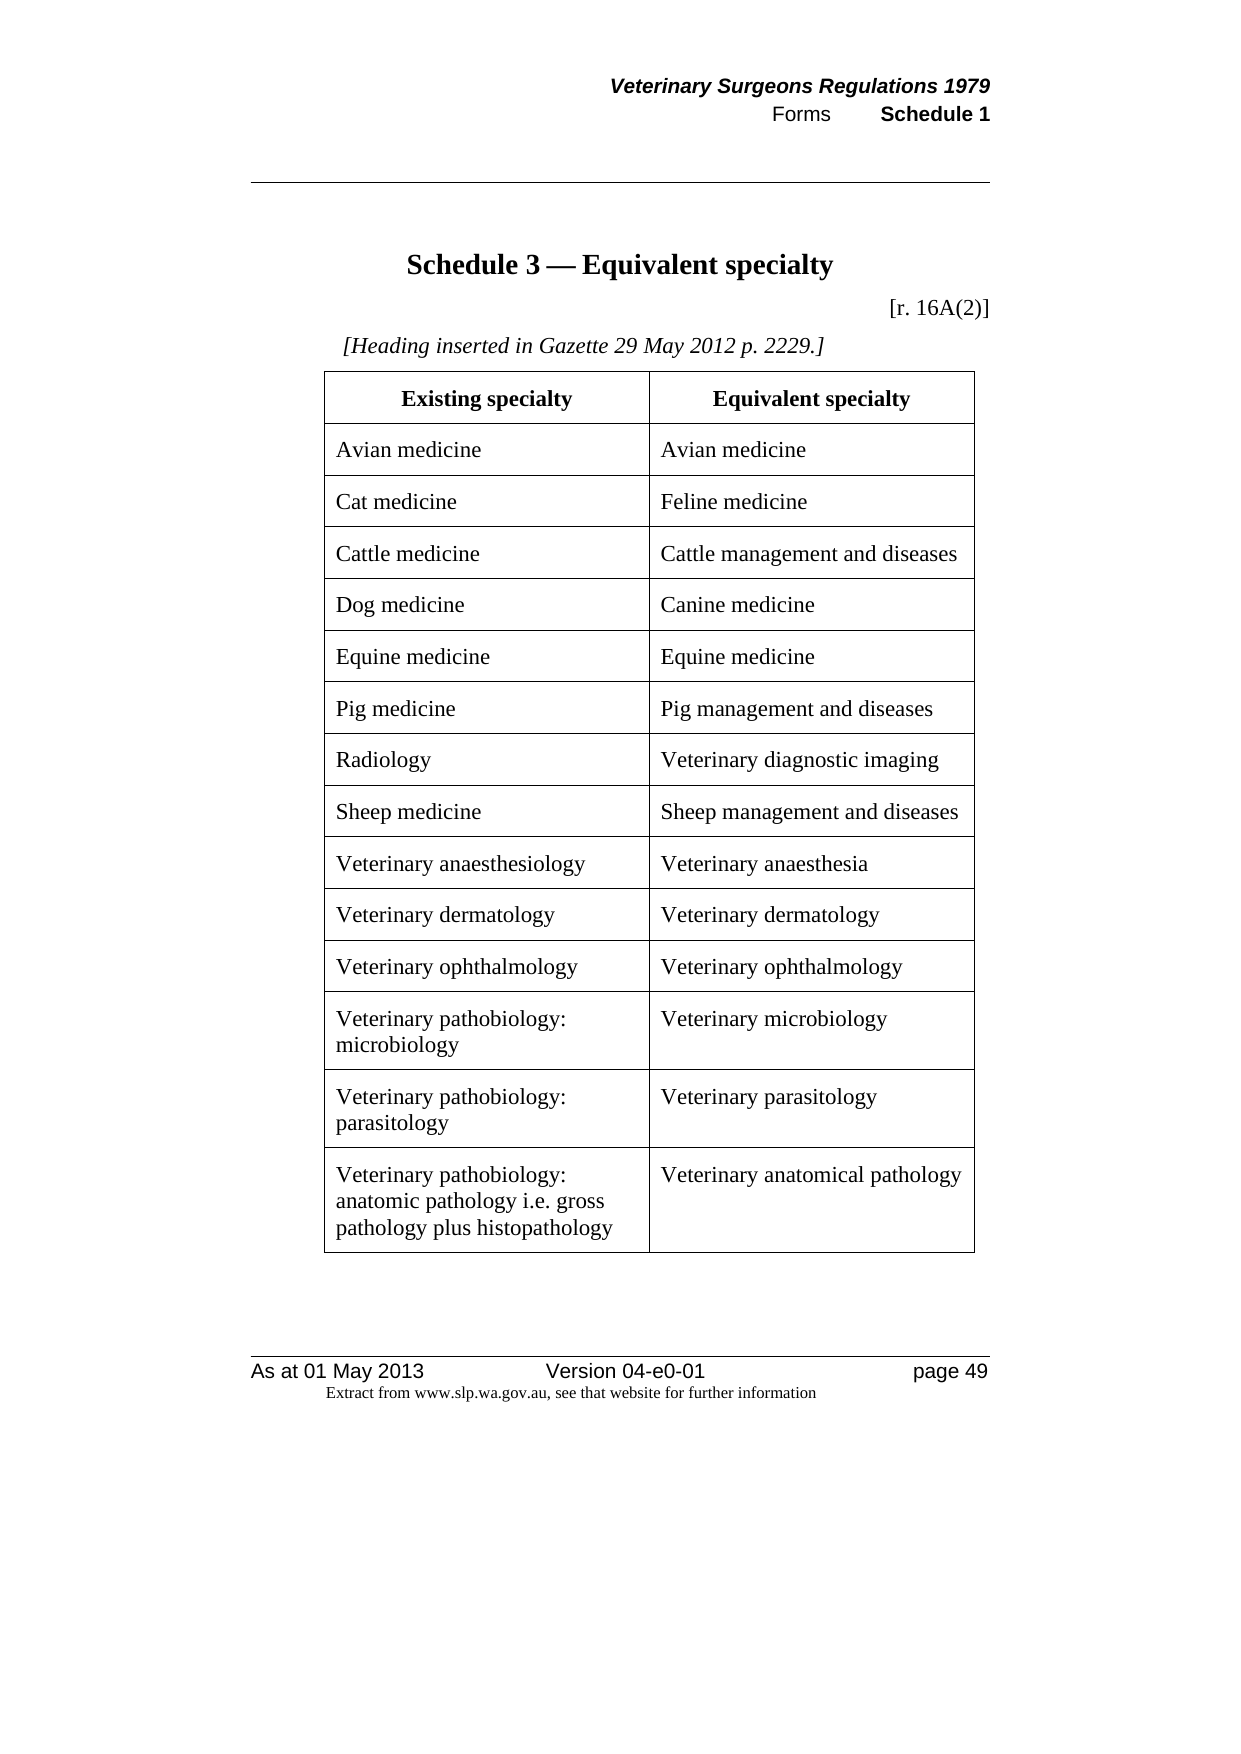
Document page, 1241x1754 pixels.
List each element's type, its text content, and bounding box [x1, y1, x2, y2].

table_cell Pig management and diseases [650, 682, 974, 733]
table_cell Veterinary pathobiology: parasitology [325, 1070, 649, 1147]
table_cell Sheep management and diseases [650, 786, 974, 836]
table_header Existing specialty [325, 372, 649, 423]
table_cell Veterinary pathobiology: anatomic pathology i.e. gross pathology plus histopathology [325, 1148, 649, 1252]
table_cell Cattle management and diseases [650, 527, 974, 578]
table_cell Avian medicine [325, 424, 649, 474]
table_cell Dog medicine [325, 579, 649, 629]
table_cell Veterinary pathobiology: microbiology [325, 992, 649, 1069]
table_cell Veterinary microbiology [650, 992, 974, 1069]
table_cell Cattle medicine [325, 527, 649, 578]
table_cell Veterinary diagnostic imaging [650, 734, 974, 784]
table_cell Equine medicine [325, 631, 649, 681]
subtitle [Heading inserted in Gazette 29 May 2012 p. 2229.] [251, 332, 990, 359]
table_cell Veterinary parasitology [650, 1070, 974, 1147]
table_cell Veterinary dermatology [650, 889, 974, 939]
table_cell Radiology [325, 734, 649, 784]
table_cell Equine medicine [650, 631, 974, 681]
table_cell Veterinary dermatology [325, 889, 649, 939]
table_cell Avian medicine [650, 424, 974, 474]
table_cell Canine medicine [650, 579, 974, 629]
table_cell Veterinary anatomical pathology [650, 1148, 974, 1252]
text [r. 16A(2)] [251, 293, 990, 320]
table_cell Sheep medicine [325, 786, 649, 836]
table_cell Feline medicine [650, 476, 974, 526]
table_cell Veterinary ophthalmology [325, 941, 649, 991]
subtitle Schedule 3 — Equivalent specialty [251, 247, 990, 281]
table_cell Cat medicine [325, 476, 649, 526]
table_cell Pig medicine [325, 682, 649, 733]
table_cell Veterinary anaesthesia [650, 837, 974, 888]
table_header Equivalent specialty [650, 372, 974, 423]
table_cell Veterinary anaesthesiology [325, 837, 649, 888]
table_cell Veterinary ophthalmology [650, 941, 974, 991]
